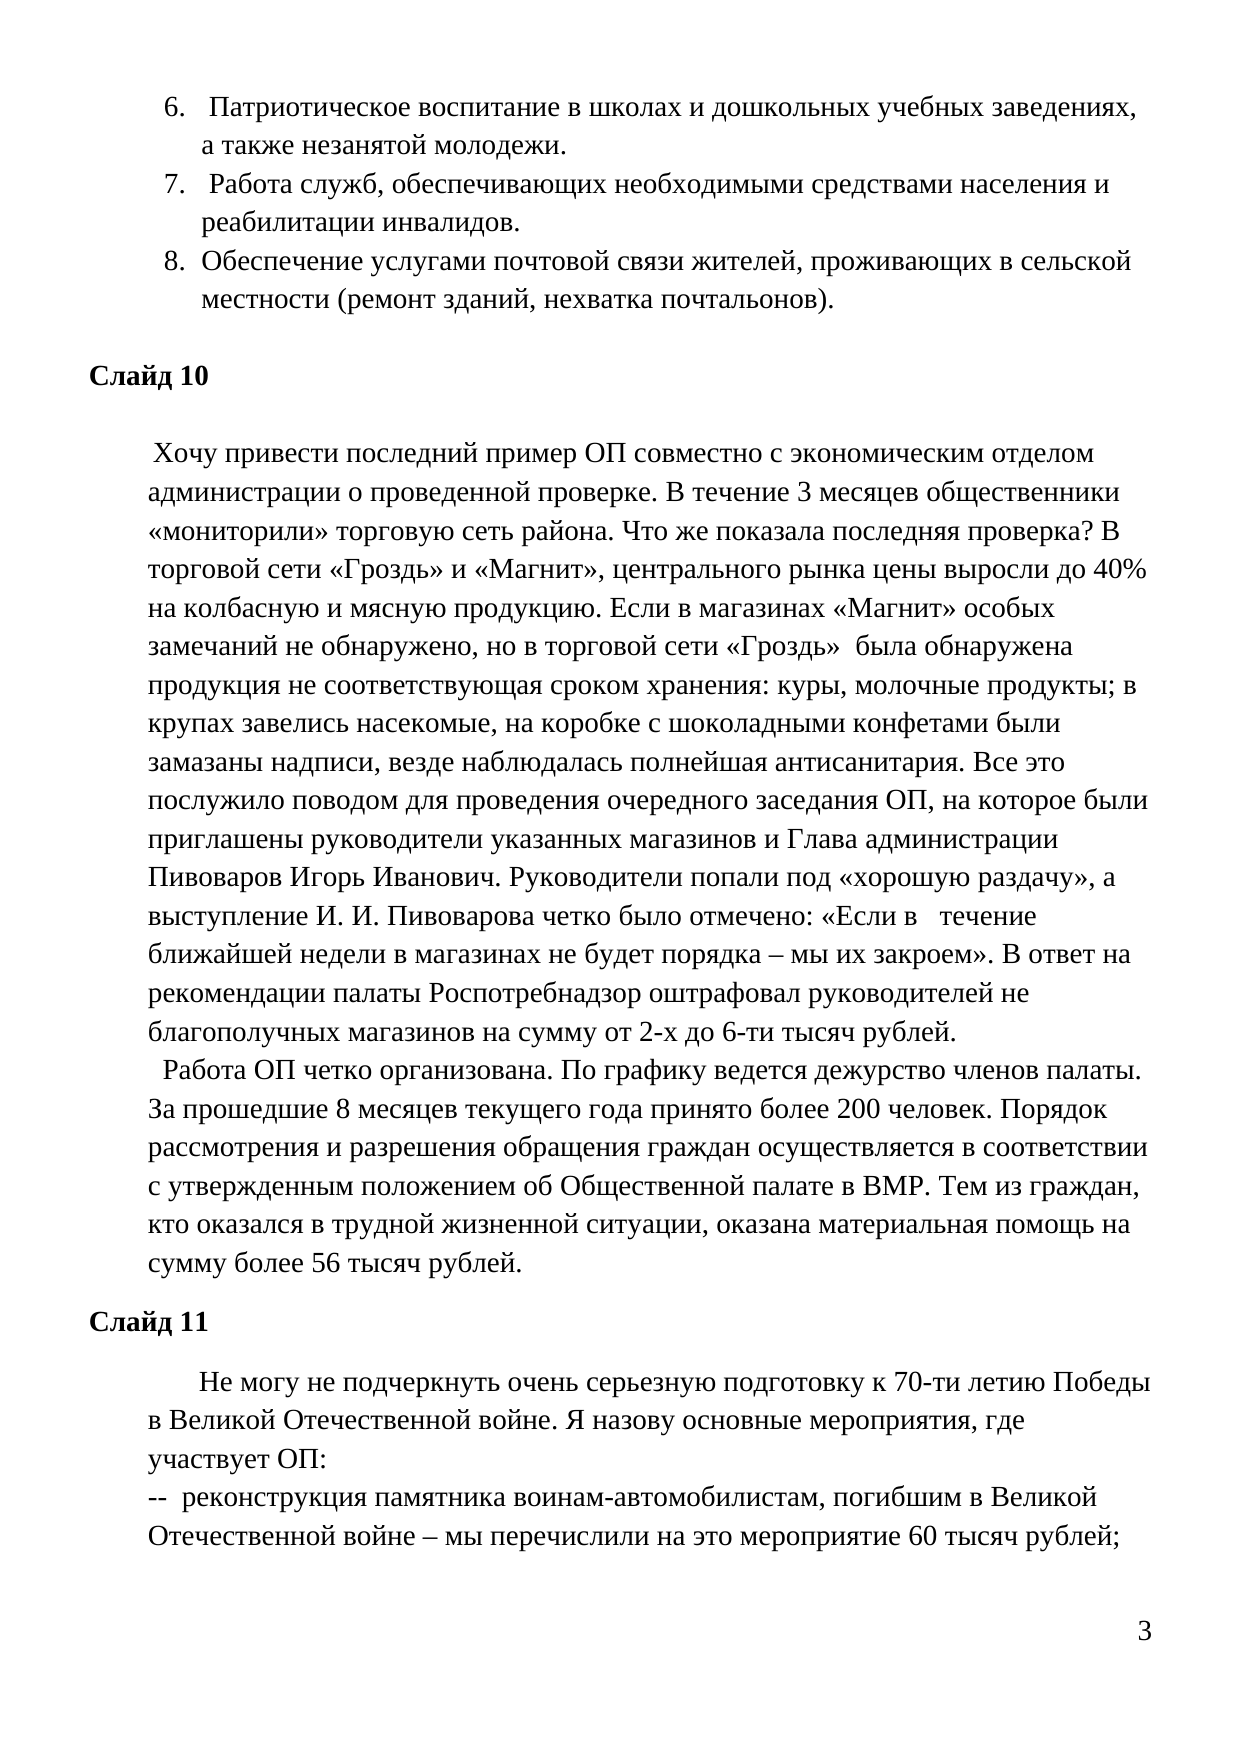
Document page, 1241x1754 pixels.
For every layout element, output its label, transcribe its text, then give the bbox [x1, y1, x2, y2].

list Обеспечение услугами почтовой связи жителей, проживающих в сельской местности (ремонт зданий, нехватка почтальонов). [164, 243, 1152, 315]
text Слайд 11 [89, 1304, 1152, 1338]
list Работа ОП четко организована. По графику ведется дежурство членов палаты. За прошедшие 8 месяцев текущего года принято более 200 человек. Порядок рассмотрения и разрешения обращения граждан осуществляется в соответствии с утвержденным положением об Общественной палате в ВМР. Тем из граждан, кто оказался в трудной жизненной ситуации, оказана материальная помощь на сумму более 56 тысяч рублей. [148, 1052, 1152, 1278]
list -- реконструкция памятника воинам-автомобилистам, погибшим в Великой Отечественной войне – мы перечислили на это мероприятие 60 тысяч рублей; [148, 1479, 1152, 1551]
list Не могу не подчеркнуть очень серьезную подготовку к 70-ти летию Победы в Великой Отечественной войне. Я назову основные мероприятия, где участвует ОП: [148, 1364, 1152, 1474]
list Работа служб, обеспечивающих необходимыми средствами населения и реабилитации инвалидов. [164, 166, 1152, 238]
list Хочу привести последний пример ОП совместно с экономическим отделом администрации о проведенной проверке. В течение 3 месяцев общественники «мониторили» торговую сеть района. Что же показала последняя проверка? В торговой сети «Гроздь» и «Магнит», центрального рынка цены выросли до 40% на колбасную и мясную продукцию. Если в магазинах «Магнит» особых замечаний не обнаружено, но в торговой сети «Гроздь» была обнаружена продукция не соответствующая сроком хранения: куры, молочные продукты; в крупах завелись насекомые, на коробке с шоколадными конфетами были замазаны надписи, везде наблюдалась полнейшая антисанитария. Все это послужило поводом для проведения очередного заседания ОП, на которое были приглашены руководители указанных магазинов и Глава администрации Пивоваров Игорь Иванович. Руководители попали под «хорошую раздачу», а выступление И. И. Пивоварова четко было отмечено: «Если в течение ближайшей недели в магазинах не будет порядка – мы их закроем». В ответ на рекомендации палаты Роспотребнадзор оштрафовал руководителей не благополучных магазинов на сумму от 2-х до 6-ти тысяч рублей. [94, 436, 1152, 1047]
list Патриотическое воспитание в школах и дошкольных учебных заведениях, а также незанятой молодежи. [164, 89, 1152, 161]
list Слайд 10 [89, 358, 1152, 392]
